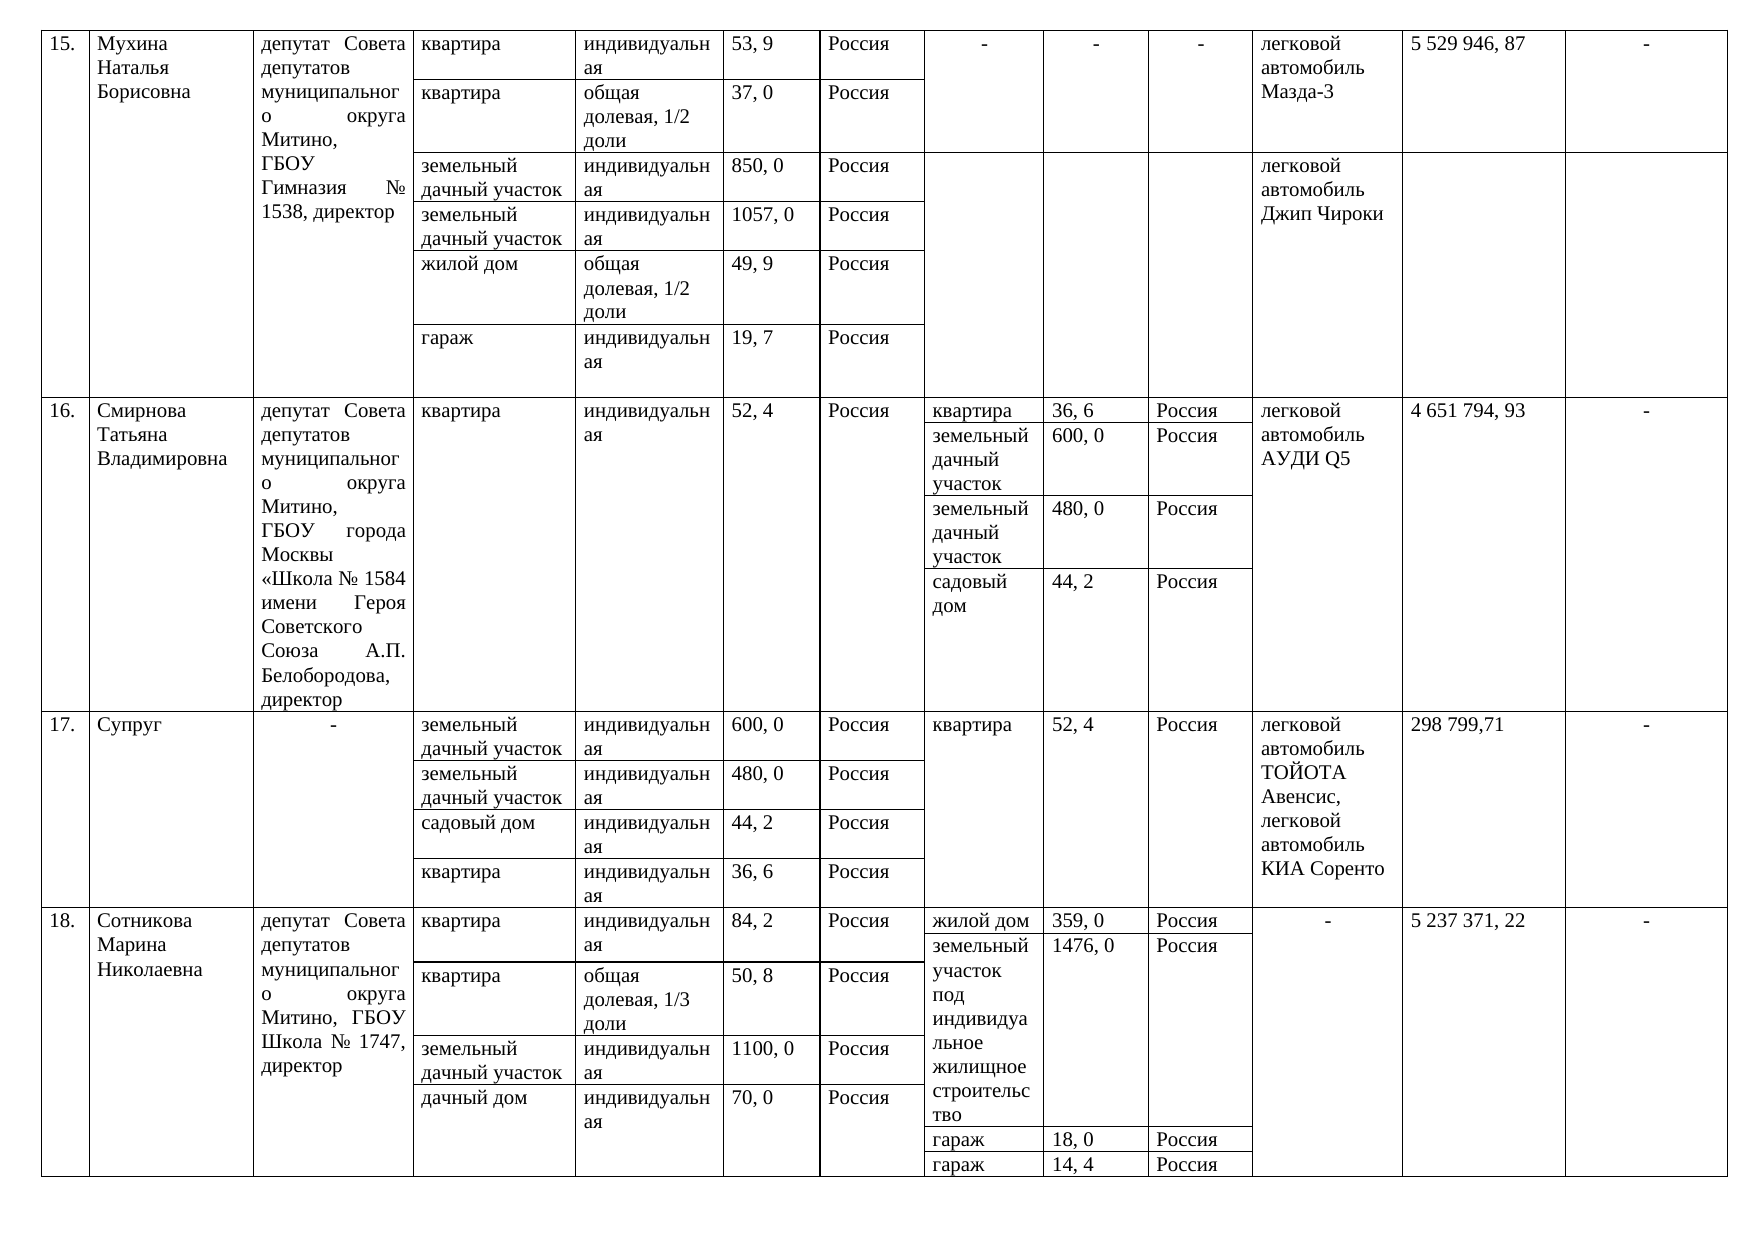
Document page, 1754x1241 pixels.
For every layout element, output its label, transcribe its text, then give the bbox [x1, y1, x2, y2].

table_cell индивидуальная [576, 202, 723, 250]
table_cell Россия [821, 251, 924, 323]
table_cell индивидуальная [576, 810, 723, 858]
table_cell Россия [821, 1036, 924, 1084]
table_cell квартира [925, 712, 1043, 907]
table_cell Смирнова Татьяна Владимировна [90, 398, 253, 711]
table_cell земельный дачный участок [414, 1036, 575, 1084]
table_cell квартира [414, 963, 575, 1035]
table_cell Супруг [90, 712, 253, 907]
table_cell 50, 8 [724, 963, 819, 1035]
table_cell 52, 4 [1044, 712, 1148, 907]
table_cell Россия [821, 908, 924, 961]
table_cell Россия [1149, 712, 1252, 907]
table_cell Россия [821, 325, 924, 397]
table_cell [1044, 153, 1148, 397]
table_cell жилой дом [414, 251, 575, 323]
table_cell 18. [42, 908, 89, 1176]
table_cell 36, 6 [1044, 398, 1148, 422]
table_cell Россия [821, 398, 924, 711]
table_cell Мухина Наталья Борисовна [90, 31, 253, 397]
table_cell 480, 0 [724, 761, 819, 809]
table_cell - [1566, 712, 1727, 907]
table_cell Россия [821, 712, 924, 760]
table_cell 4 651 794, 93 [1403, 398, 1565, 711]
table_cell земельный дачный участок [925, 496, 1043, 568]
table_cell квартира [414, 31, 575, 79]
table_cell индивидуальная [576, 1085, 723, 1176]
table_cell депутат Совета депутатов муниципального округа Митино, ГБОУ города Москвы «Школа № 1584 имени Героя Советского Союза А.П. Белобородова, директор [254, 398, 413, 711]
table_cell 19, 7 [724, 325, 819, 397]
table_cell 44, 2 [724, 810, 819, 858]
table_cell 36, 6 [724, 859, 819, 907]
table_cell 1476, 0 [1044, 934, 1148, 1126]
table_cell земельный дачный участок [414, 202, 575, 250]
table_cell индивидуальная [576, 908, 723, 961]
table_cell гараж [414, 325, 575, 397]
table_cell Россия [1149, 1127, 1252, 1151]
table_cell - [254, 712, 413, 907]
table_cell легковой автомобиль ТОЙОТА Авенсис, легковой автомобиль КИА Соренто [1253, 712, 1402, 907]
table_cell 49, 9 [724, 251, 819, 323]
table_cell 14, 4 [1044, 1152, 1148, 1176]
table_cell 1100, 0 [724, 1036, 819, 1084]
table_cell гараж [925, 1152, 1043, 1176]
table_cell Россия [821, 31, 924, 79]
table_cell - [1566, 31, 1727, 152]
table_cell 5 529 946, 87 [1403, 31, 1565, 152]
table_cell - [1566, 398, 1727, 711]
table_cell 600, 0 [724, 712, 819, 760]
table_cell - [925, 31, 1043, 152]
table_cell 15. [42, 31, 89, 397]
table_cell квартира [414, 80, 575, 152]
table_cell Россия [1149, 569, 1252, 711]
table_cell [1566, 153, 1727, 397]
table_cell квартира [414, 908, 575, 961]
table_cell 480, 0 [1044, 496, 1148, 568]
table_cell 5 237 371, 22 [1403, 908, 1565, 1176]
table_cell 37, 0 [724, 80, 819, 152]
table_cell - [1149, 31, 1252, 152]
table_cell индивидуальная [576, 859, 723, 907]
table_cell Россия [821, 153, 924, 201]
table_cell - [1044, 31, 1148, 152]
table_cell индивидуальная [576, 398, 723, 711]
table_cell квартира [414, 859, 575, 907]
table_cell земельный дачный участок [414, 712, 575, 760]
table_cell 600, 0 [1044, 423, 1148, 495]
table_cell индивидуальная [576, 325, 723, 397]
table_cell Россия [1149, 934, 1252, 1126]
table_cell Россия [821, 1085, 924, 1176]
table_cell 17. [42, 712, 89, 907]
table_cell Россия [821, 761, 924, 809]
table_cell легковой автомобиль Джип Чироки [1253, 153, 1402, 397]
table_cell легковой автомобиль АУДИ Q5 [1253, 398, 1402, 711]
table_cell общая долевая, 1/3 доли [576, 963, 723, 1035]
table_cell [1149, 153, 1252, 397]
table_cell индивидуальная [576, 153, 723, 201]
table_cell Россия [1149, 496, 1252, 568]
table_cell 359, 0 [1044, 908, 1148, 932]
table_cell общая долевая, 1/2 доли [576, 80, 723, 152]
table_cell [925, 153, 1043, 397]
table_cell садовый дом [414, 810, 575, 858]
table_cell Сотникова Марина Николаевна [90, 908, 253, 1176]
table_cell земельный дачный участок [925, 423, 1043, 495]
table_cell - [1253, 908, 1402, 1176]
table_cell депутат Совета депутатов муниципального округа Митино, ГБОУ Школа № 1747, директор [254, 908, 413, 1176]
table_cell Россия [1149, 908, 1252, 932]
table_cell Россия [821, 810, 924, 858]
table_cell жилой дом [925, 908, 1043, 932]
table_cell земельный участок под индивидуальное жилищное строительство [925, 934, 1043, 1126]
table_cell земельный дачный участок [414, 761, 575, 809]
table_cell Россия [1149, 398, 1252, 422]
table_cell дачный дом [414, 1085, 575, 1176]
table_cell садовый дом [925, 569, 1043, 711]
table_cell индивидуальная [576, 1036, 723, 1084]
table_cell Россия [821, 202, 924, 250]
table_cell Россия [1149, 423, 1252, 495]
table_cell индивидуальная [576, 712, 723, 760]
table_cell Россия [821, 80, 924, 152]
table_cell гараж [925, 1127, 1043, 1151]
table_cell Россия [1149, 1152, 1252, 1176]
table_cell общая долевая, 1/2 доли [576, 251, 723, 323]
table_cell 1057, 0 [724, 202, 819, 250]
table_cell 16. [42, 398, 89, 711]
table_cell депутат Совета депутатов муниципального округа Митино, ГБОУ Гимназия № 1538, директор [254, 31, 413, 397]
table_cell [1403, 153, 1565, 397]
table_cell - [1566, 908, 1727, 1176]
table_cell земельный дачный участок [414, 153, 575, 201]
table_cell 84, 2 [724, 908, 819, 961]
table_cell индивидуальная [576, 31, 723, 79]
table_cell Россия [821, 859, 924, 907]
table_cell Россия [821, 963, 924, 1035]
table_cell 850, 0 [724, 153, 819, 201]
table_cell индивидуальная [576, 761, 723, 809]
table_cell квартира [414, 398, 575, 711]
table_cell 52, 4 [724, 398, 819, 711]
table_cell квартира [925, 398, 1043, 422]
table_cell 298 799,71 [1403, 712, 1565, 907]
table_cell 53, 9 [724, 31, 819, 79]
table_cell легковой автомобиль Мазда-3 [1253, 31, 1402, 152]
table_cell 44, 2 [1044, 569, 1148, 711]
table_cell 70, 0 [724, 1085, 819, 1176]
table_cell 18, 0 [1044, 1127, 1148, 1151]
